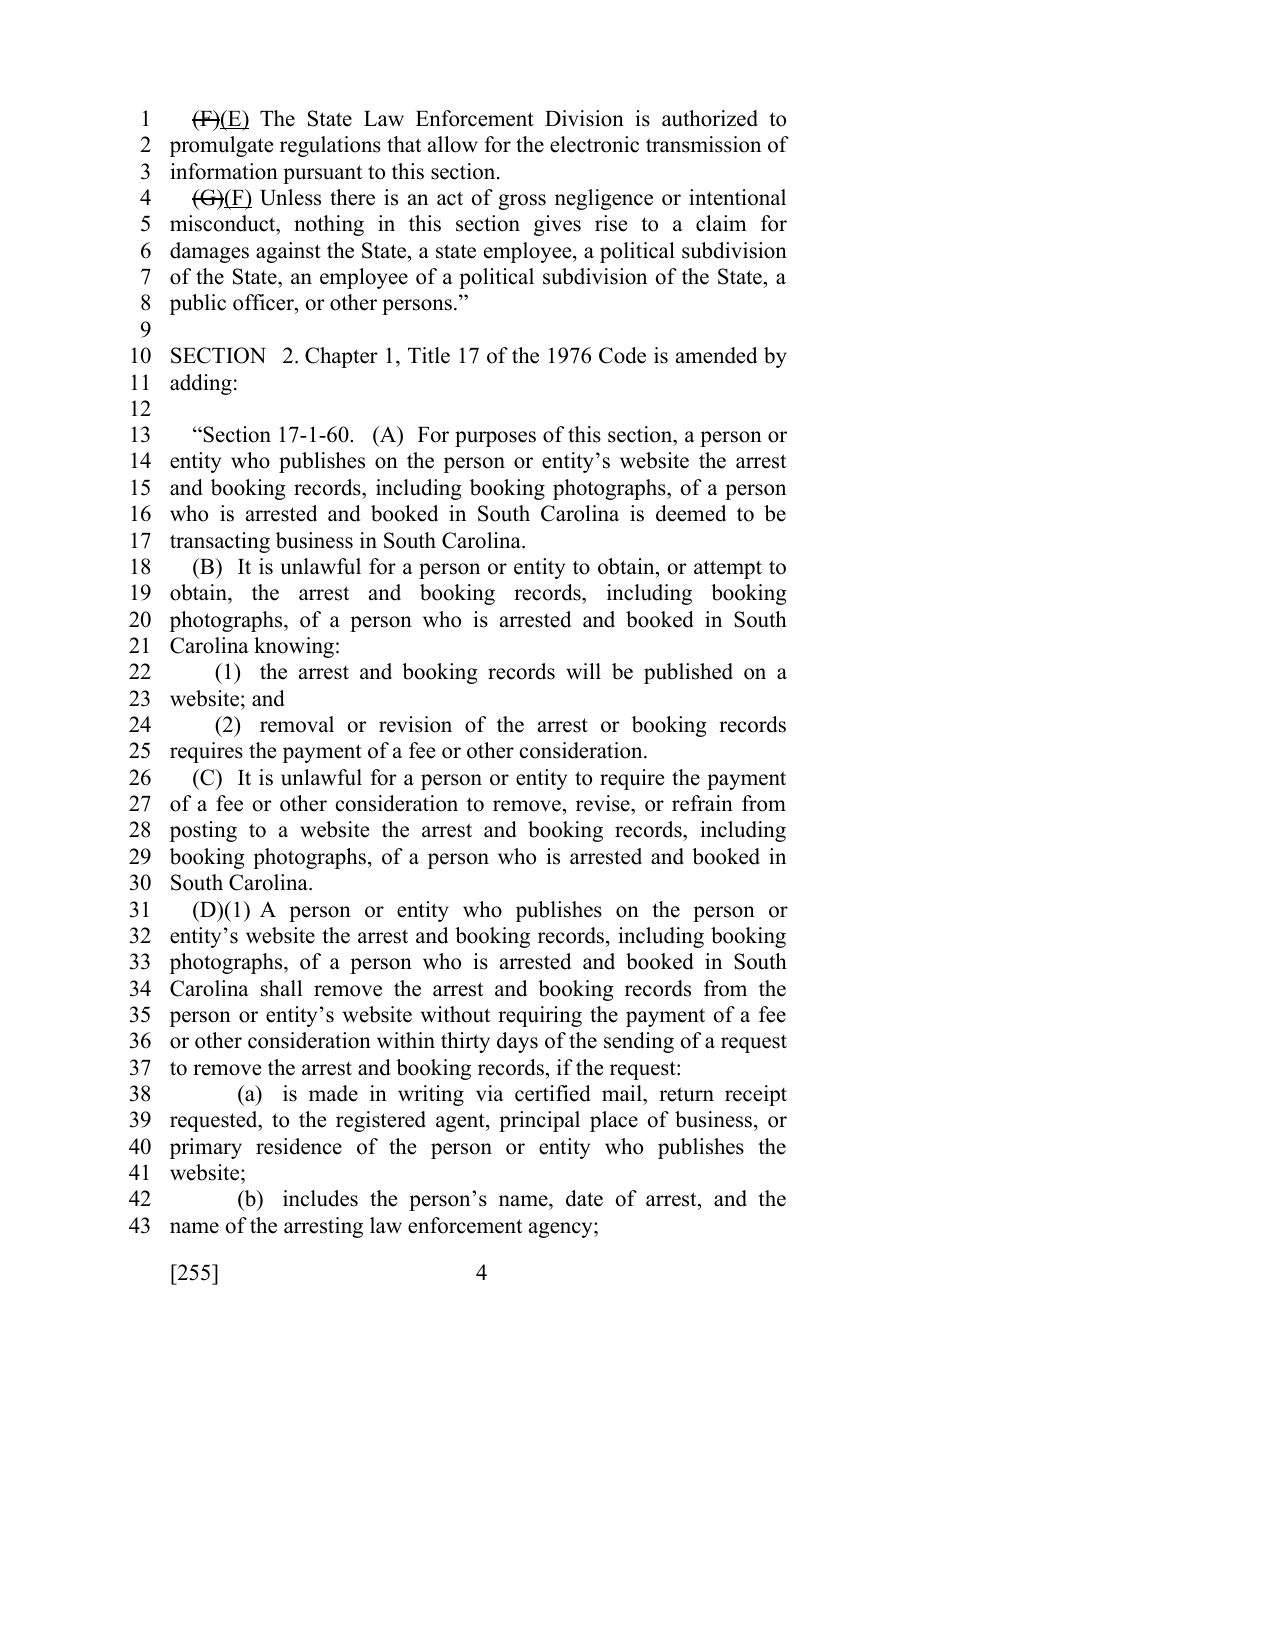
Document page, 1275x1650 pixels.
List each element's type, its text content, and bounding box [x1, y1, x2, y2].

text “Section 17-1-60. (A) For purposes of this section, a person or entity who publishes on the person or entity’s website the arrest and booking records, including booking photographs, of a person who is arrested and booked in South Carolina is deemed to be transacting business in South Carolina. [169, 421, 787, 553]
text (2) removal or revision of the arrest or booking records requires the payment of a fee or other consideration. [169, 711, 787, 764]
text SECTION 2. Chapter 1, Title 17 of the 1976 Code is amended by adding: [169, 342, 787, 395]
text (D)(1) A person or entity who publishes on the person or entity’s website the arrest and booking records, including booking photographs, of a person who is arrested and booked in South Carolina shall remove the arrest and booking records from the person or entity’s website without requiring the payment of a fee or other consideration within thirty days of the sending of a request to remove the arrest and booking records, if the request: [169, 896, 787, 1080]
text (a) is made in writing via certified mail, return receipt requested, to the registered agent, principal place of business, or primary residence of the person or entity who publishes the website; [169, 1080, 787, 1186]
text (C) It is unlawful for a person or entity to require the payment of a fee or other consideration to remove, revise, or refrain from posting to a website the arrest and booking records, including booking photographs, of a person who is arrested and booked in South Carolina. [169, 764, 787, 896]
text (B) It is unlawful for a person or entity to obtain, or attempt to obtain, the arrest and booking records, including booking photographs, of a person who is arrested and booked in South Carolina knowing: [169, 553, 787, 658]
text (1) the arrest and booking records will be published on a website; and [169, 658, 787, 711]
text (G)(F) Unless there is an act of gross negligence or intentional misconduct, nothing in this section gives rise to a claim for damages against the State, a state employee, a political subdivision of the State, an employee of a political subdivision of the State, a public officer, or other persons.” [169, 184, 787, 316]
text (F)(E) The State Law Enforcement Division is authorized to promulgate regulations that allow for the electronic transmission of information pursuant to this section. [169, 105, 787, 184]
text (b) includes the person’s name, date of arrest, and the name of the arresting law enforcement agency; [169, 1186, 787, 1238]
